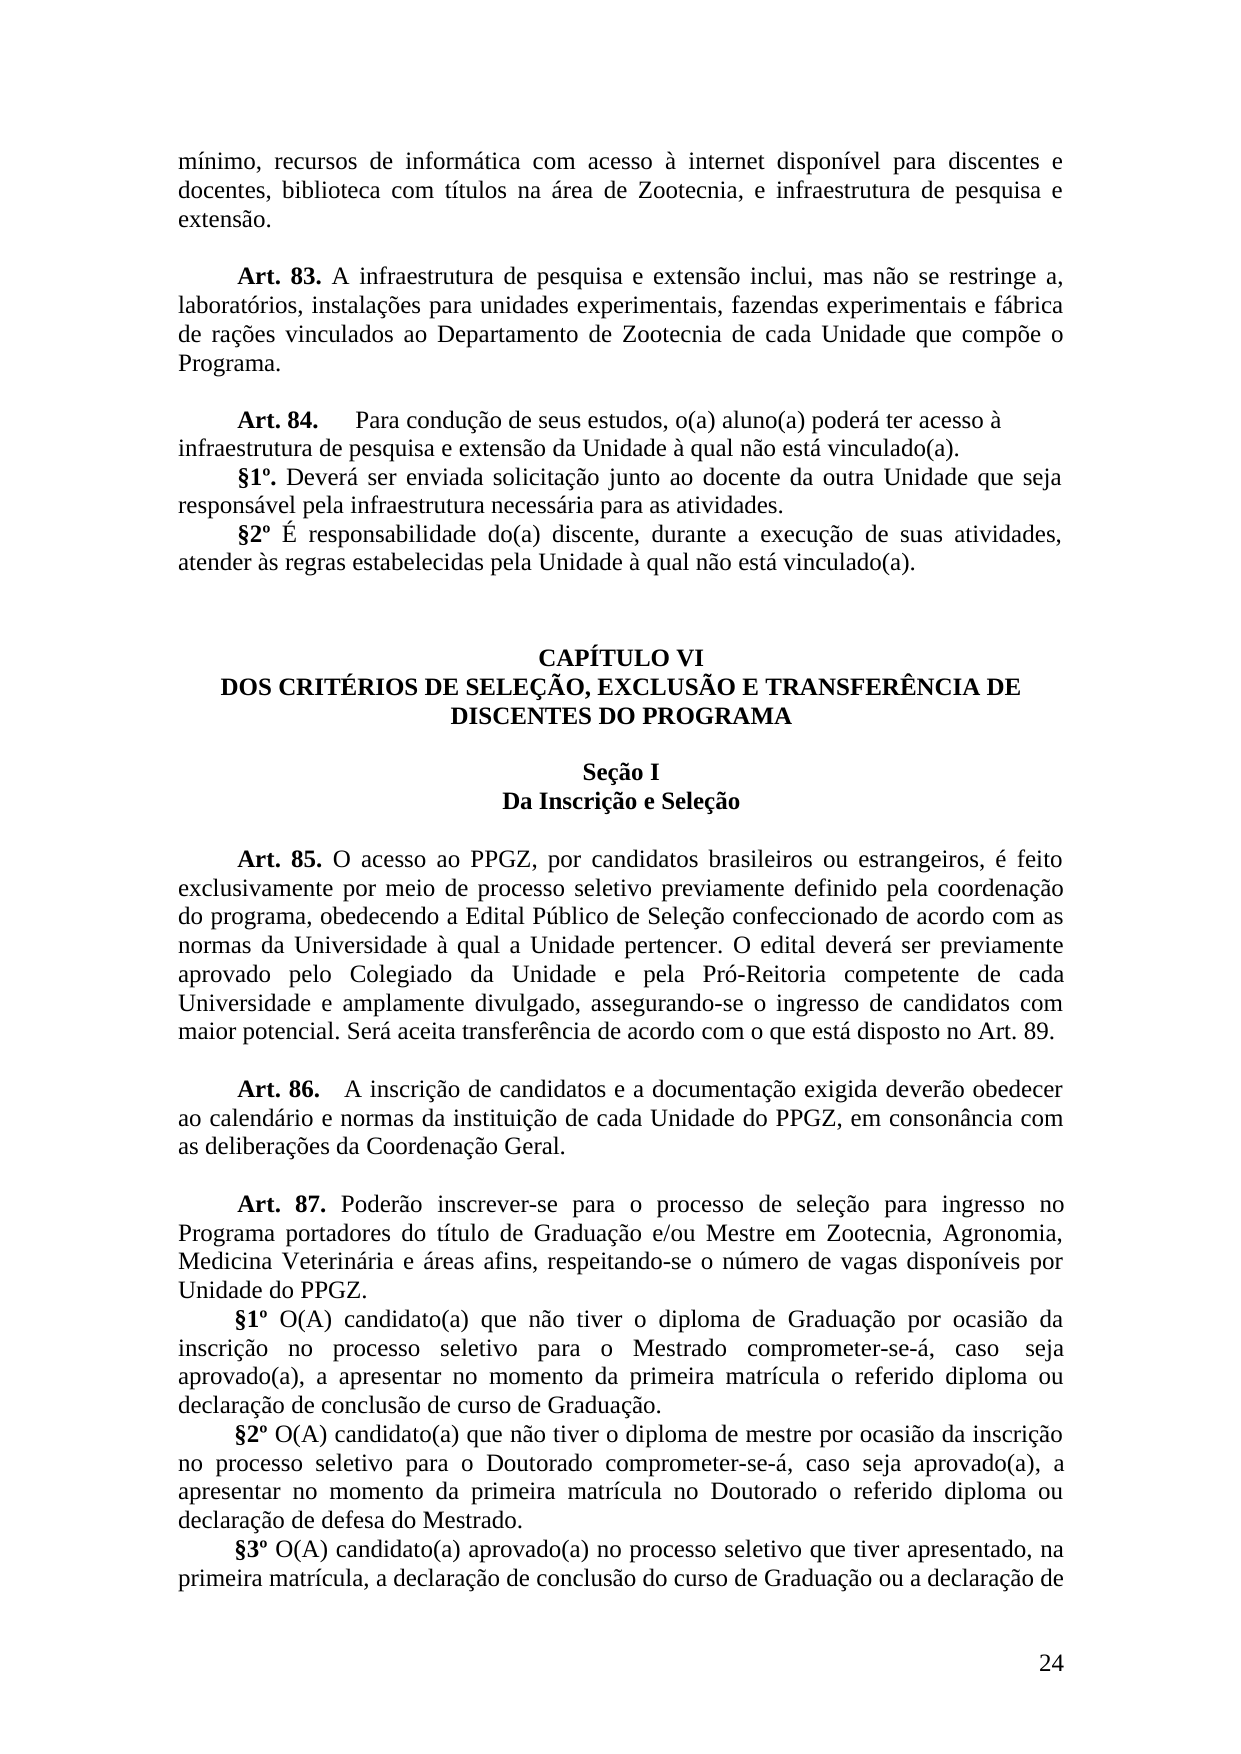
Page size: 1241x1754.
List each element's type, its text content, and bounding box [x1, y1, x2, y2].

text Art. 86. A inscrição de candidatos e a documentação exigida deverão obedecer ao calendário e normas da instituição de cada Unidade do PPGZ, em consonância com as deliberações da Coordenação Geral. [178, 1074, 1064, 1160]
text §2º É responsabilidade do(a) discente, durante a execução de suas atividades, atender às regras estabelecidas pela Unidade à qual não está vinculado(a). [178, 519, 1065, 576]
text Art. 87. Poderão inscrever-se para o processo de seleção para ingresso no Programa portadores do título de Graduação e/ou Mestre em Zootecnia, Agronomia, Medicina Veterinária e áreas afins, respeitando-se o número de vagas disponíveis por Unidade do PPGZ. [178, 1189, 1064, 1304]
text Art. 84. Para condução de seus estudos, o(a) aluno(a) poderá ter acesso à infraestrutura de pesquisa e extensão da Unidade à qual não está vinculado(a). [178, 406, 1064, 462]
subtitle Seção I [332, 758, 909, 786]
text Art. 85. O acesso ao PPGZ, por candidatos brasileiros ou estrangeiros, é feito exclusivamente por meio de processo seletivo previamente definido pela coordenação do programa, obedecendo a Edital Público de Seleção confeccionado de acordo com as normas da Universidade à qual a Unidade pertencer. O edital deverá ser previamente aprovado pelo Colegiado da Unidade e pela Pró-Reitoria competente de cada Universidade e amplamente divulgado, assegurando-se o ingresso de candidatos com maior potencial. Será aceita transferência de acordo com o que está disposto no Art. 89. [178, 844, 1064, 1045]
text Art. 83. A infraestrutura de pesquisa e extensão inclui, mas não se restringe a, laboratórios, instalações para unidades experimentais, fazendas experimentais e fábrica de rações vinculados ao Departamento de Zootecnia de cada Unidade que compõe o Programa. [178, 261, 1064, 376]
text §1º O(A) candidato(a) que não tiver o diploma de Graduação por ocasião da inscrição no processo seletivo para o Mestrado comprometer-se-á, caso seja aprovado(a), a apresentar no momento da primeira matrícula o referido diploma ou declaração de conclusão de curso de Graduação. [178, 1304, 1064, 1419]
text §2º O(A) candidato(a) que não tiver o diploma de mestre por ocasião da inscrição no processo seletivo para o Doutorado comprometer-se-á, caso seja aprovado(a), a apresentar no momento da primeira matrícula no Doutorado o referido diploma ou declaração de defesa do Mestrado. [178, 1419, 1064, 1534]
text mínimo, recursos de informática com acesso à internet disponível para discentes e docentes, biblioteca com títulos na área de Zootecnia, e infraestrutura de pesquisa e extensão. [178, 146, 1064, 233]
text §1º. Deverá ser enviada solicitação junto ao docente da outra Unidade que seja responsável pela infraestrutura necessária para as atividades. [178, 463, 1094, 519]
text DOS CRITÉRIOS DE SELEÇÃO, EXCLUSÃO E TRANSFERÊNCIA DE DISCENTES DO PROGRAMA [220, 672, 1022, 729]
text Da Inscrição e Seleção [332, 786, 909, 815]
text §3º O(A) candidato(a) aprovado(a) no processo seletivo que tiver apresentado, na primeira matrícula, a declaração de conclusão do curso de Graduação ou a declaração de [178, 1534, 1064, 1591]
subtitle CAPÍTULO VI [332, 643, 909, 672]
